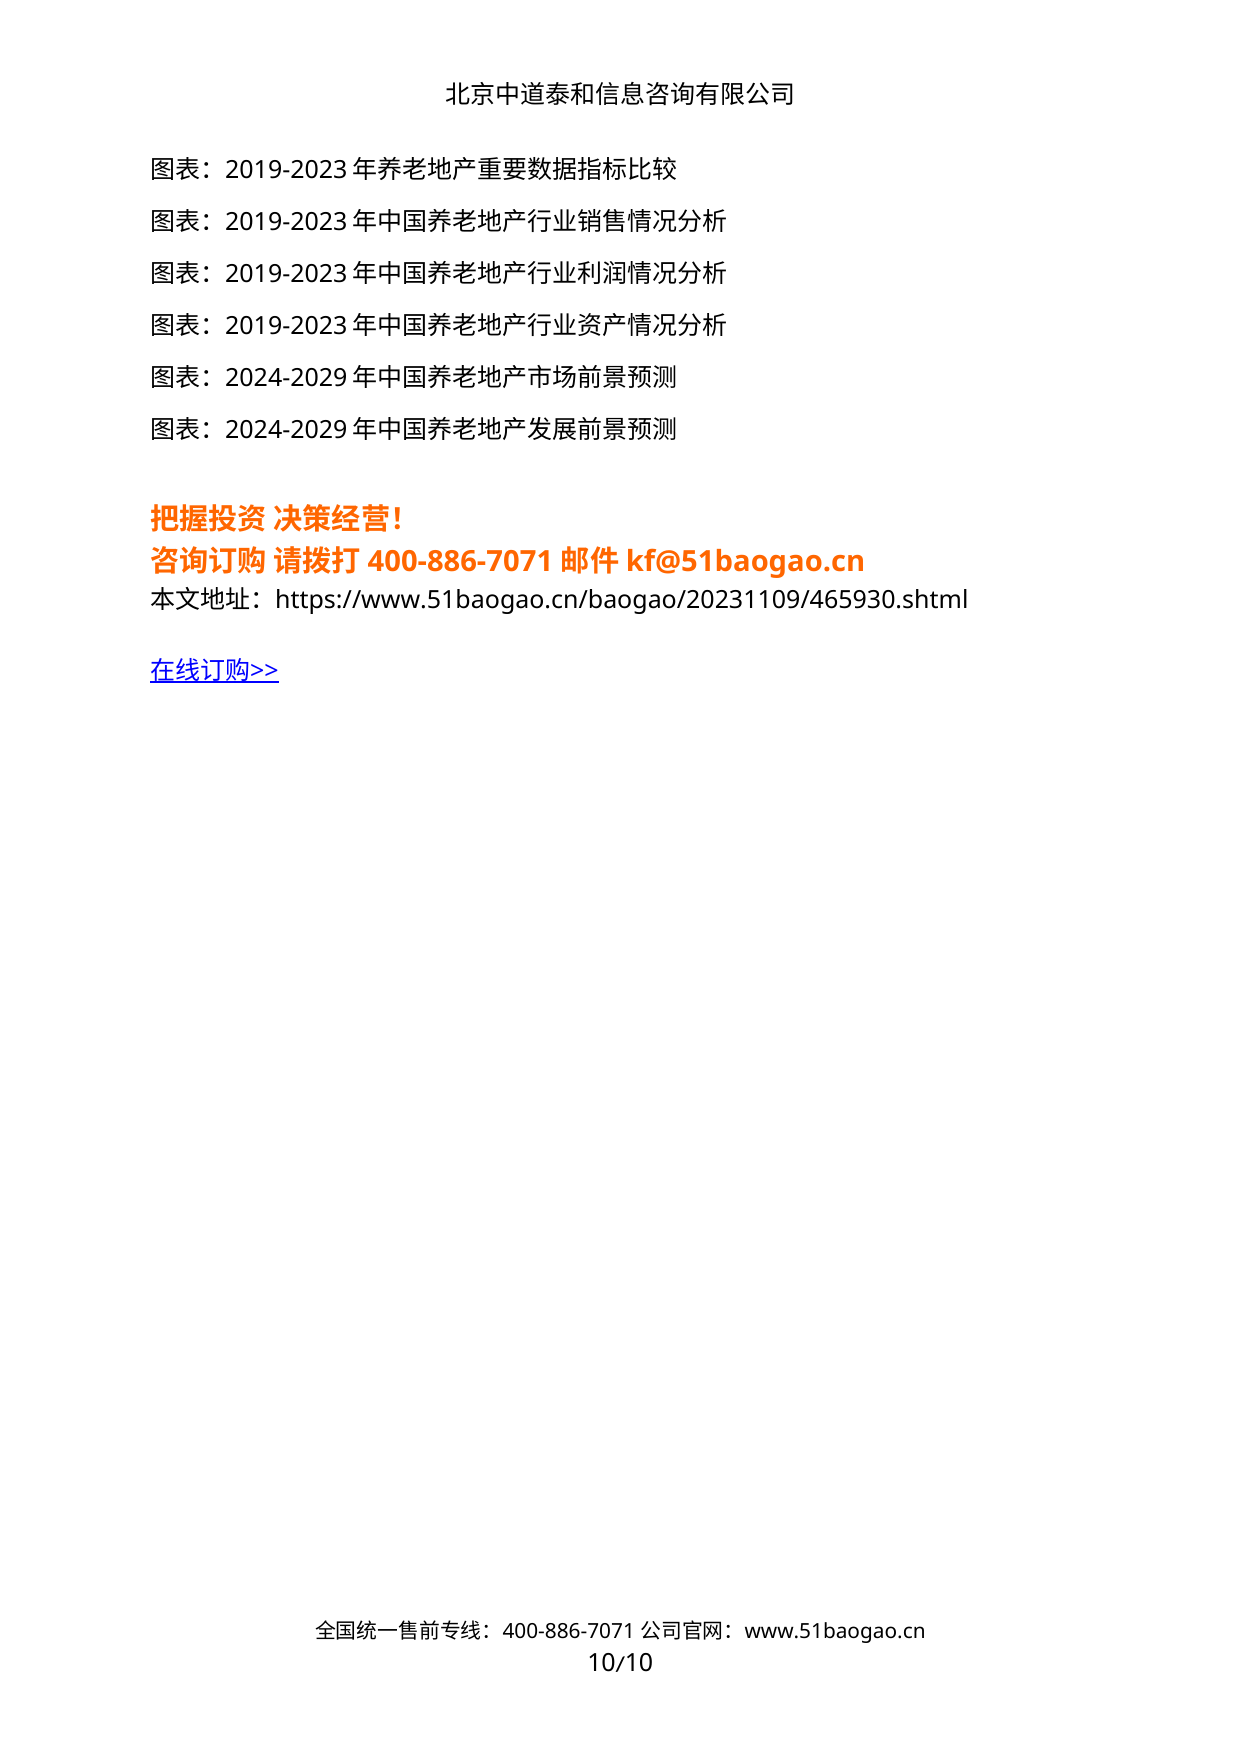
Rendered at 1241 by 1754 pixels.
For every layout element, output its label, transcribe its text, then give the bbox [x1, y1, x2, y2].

text 把握投资 决策经营！咨询订购 请拨打 400-886-7071 邮件 kf@51baogao.cn本文地址：https://www.51baogao.cn/baogao/20231109/465930.shtml [150, 461, 1090, 616]
text 图表：2019-2023年养老地产重要数据指标比较 [150, 150, 1090, 186]
text 在线订购>> [150, 616, 1090, 687]
text 图表：2024-2029年中国养老地产市场前景预测 [150, 357, 1090, 394]
text 图表：2019-2023年中国养老地产行业利润情况分析 [150, 254, 1090, 290]
text 图表：2019-2023年中国养老地产行业资产情况分析 [150, 306, 1090, 342]
text 图表：2024-2029年中国养老地产发展前景预测 [150, 409, 1090, 446]
text 图表：2019-2023年中国养老地产行业销售情况分析 [150, 202, 1090, 238]
